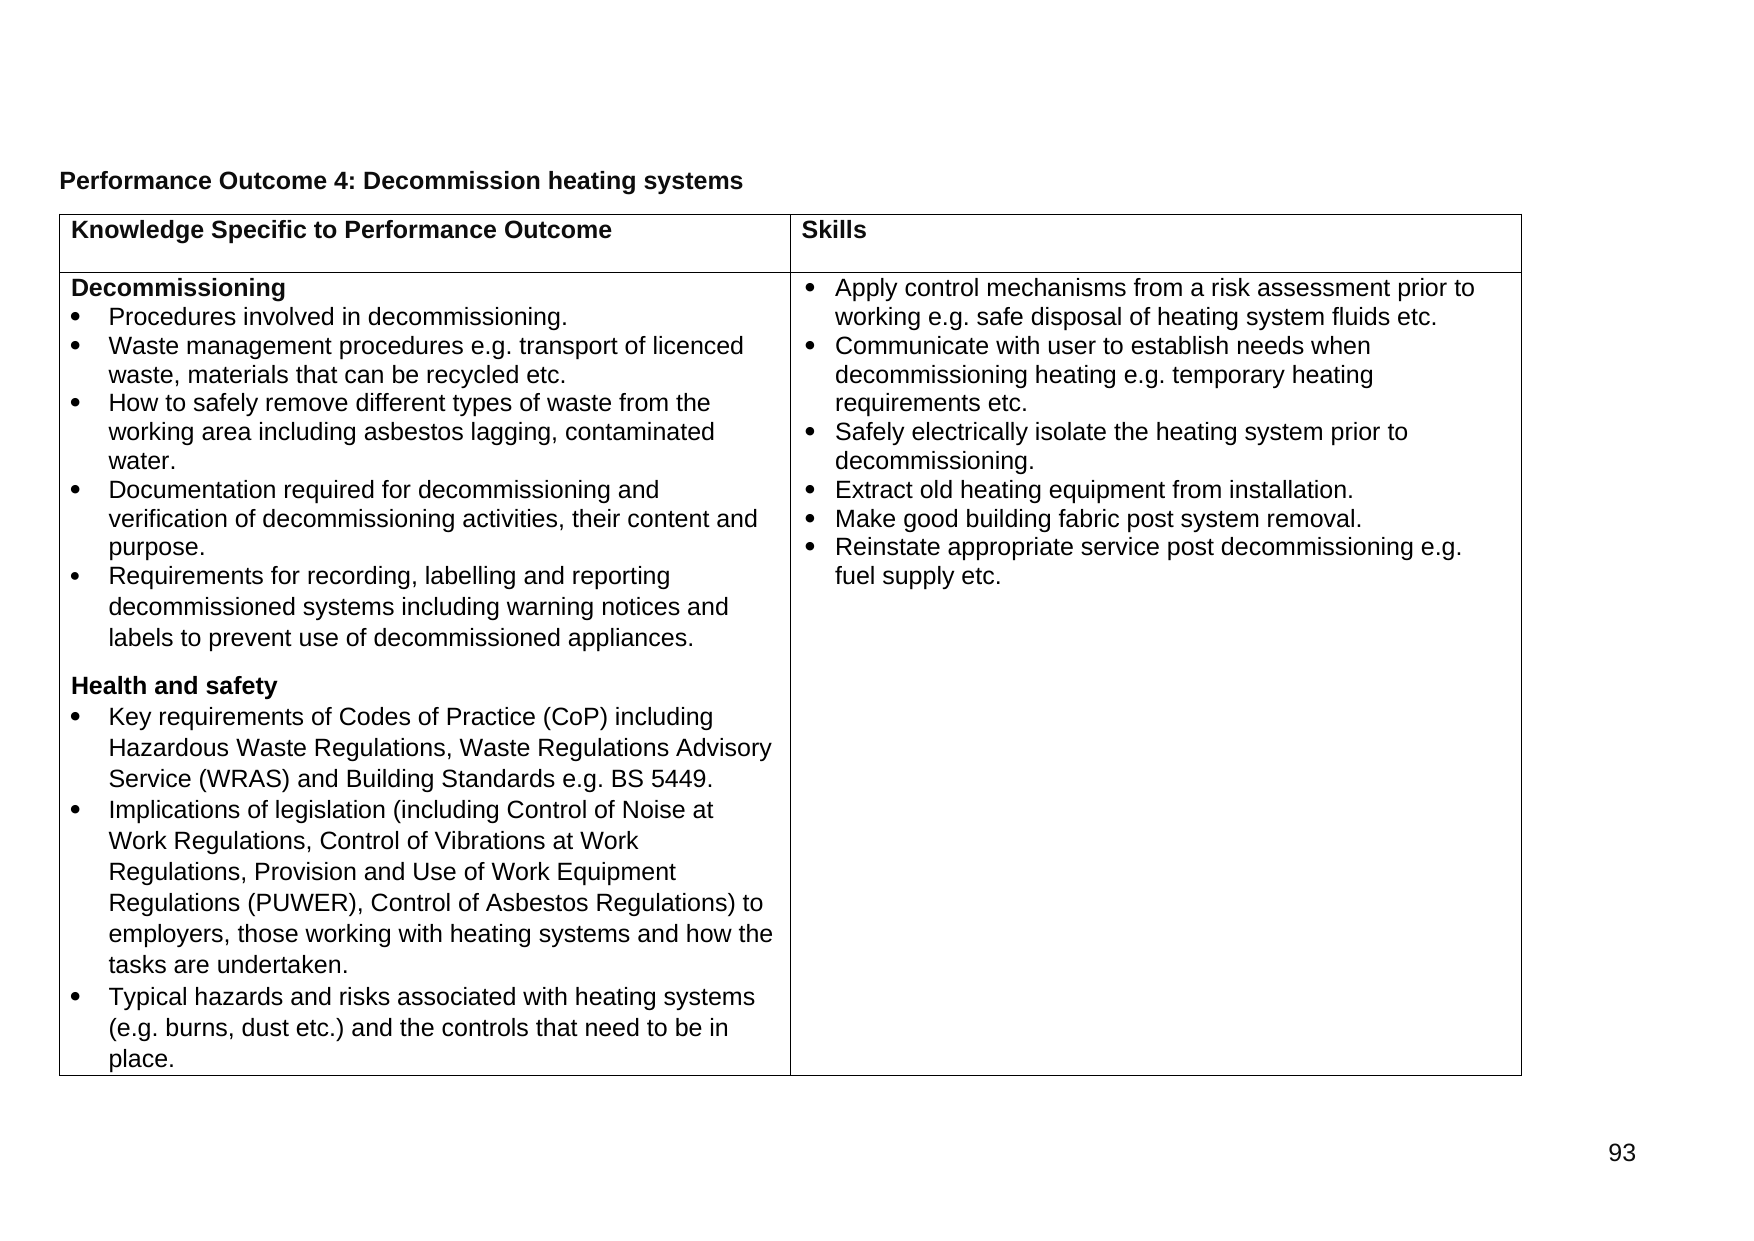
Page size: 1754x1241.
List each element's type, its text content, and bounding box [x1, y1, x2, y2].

table_header Knowledge Specific to Performance Outcome [60, 215, 790, 272]
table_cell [791, 273, 1521, 1075]
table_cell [60, 273, 790, 1075]
text Performance Outcome 4: Decommission heating systems [59, 166, 1636, 194]
table_header Skills [791, 215, 1521, 272]
